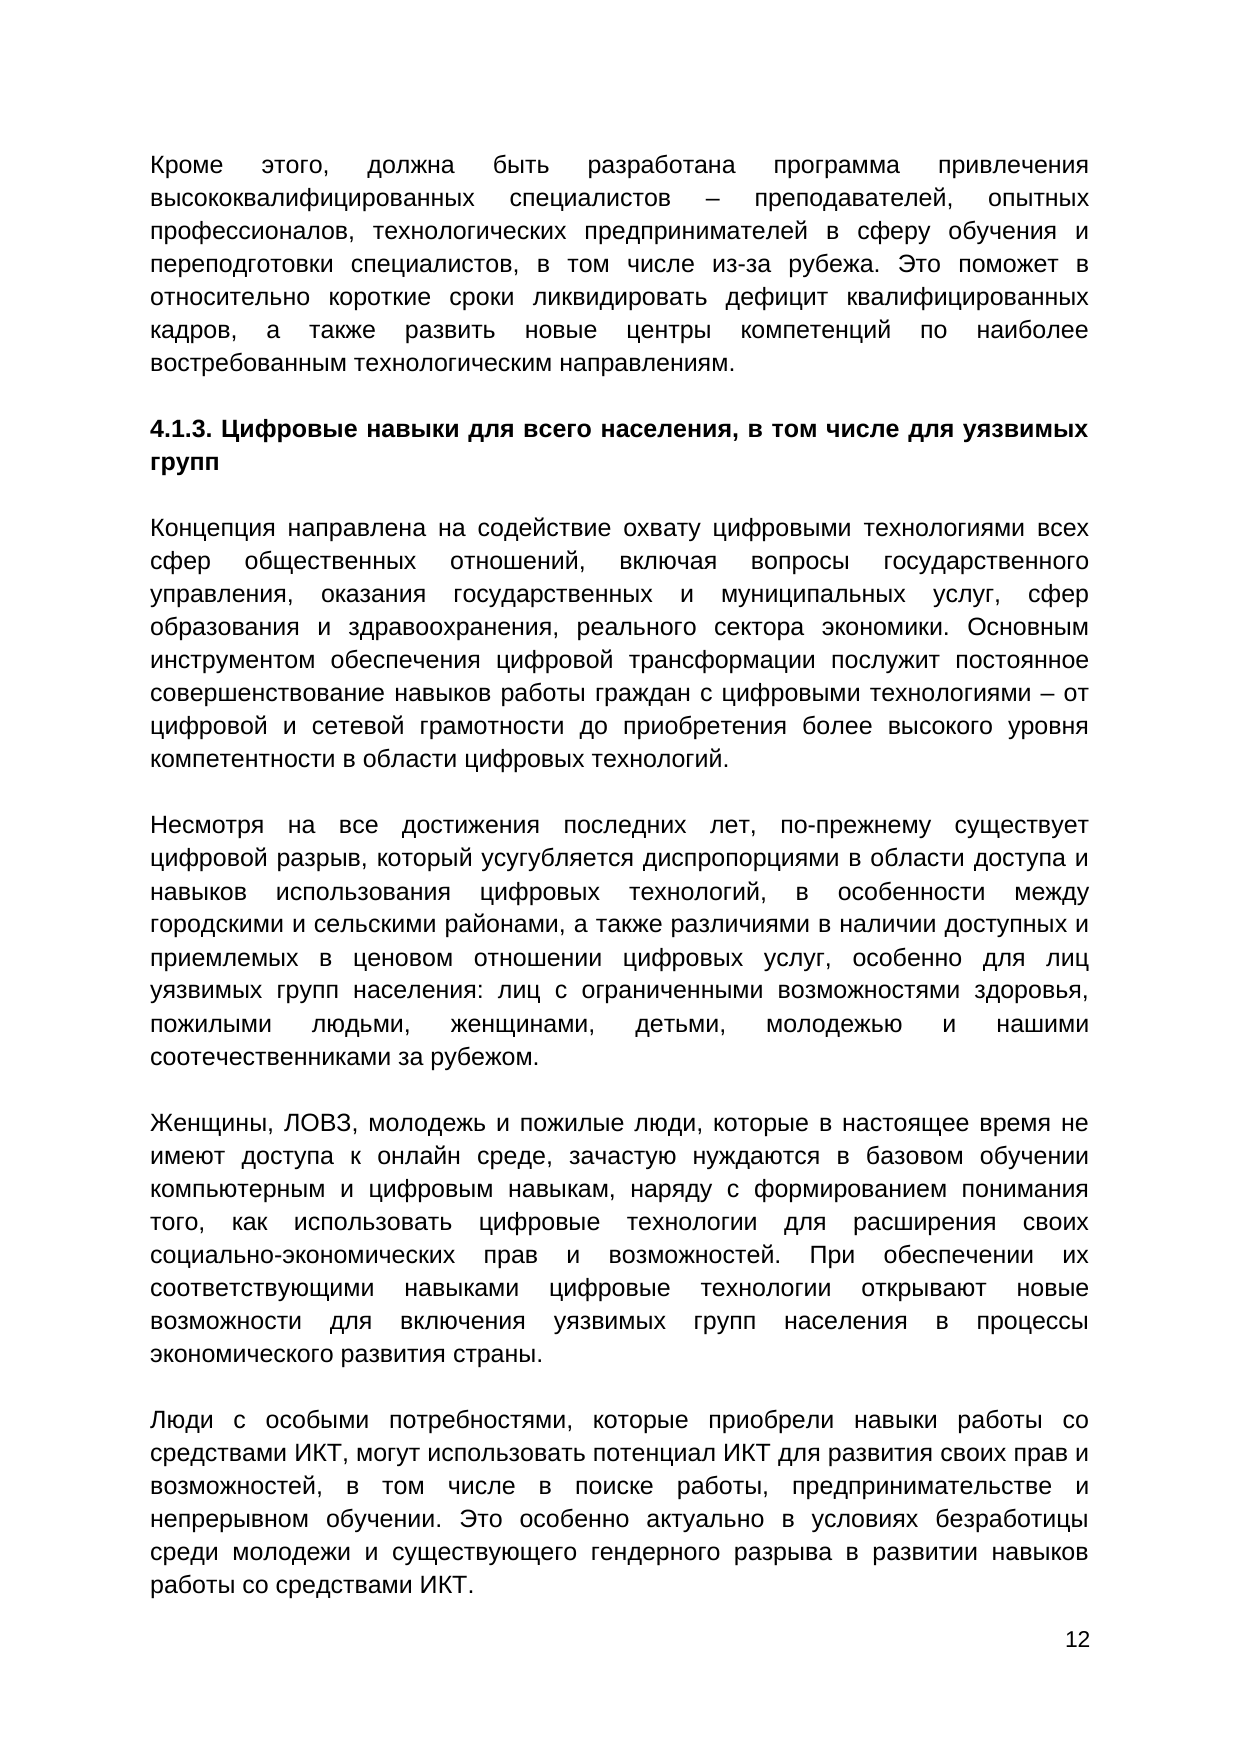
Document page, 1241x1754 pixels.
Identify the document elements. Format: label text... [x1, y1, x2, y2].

text Кроме этого, должна быть разработана программа привлечения высококвалифицированных специалистов – преподавателей, опытных профессионалов, технологических предпринимателей в сферу обучения и переподготовки специалистов, в том числе из-за рубежа. Это поможет в относительно короткие сроки ликвидировать дефицит квалифицированных кадров, а также развить новые центры компетенций по наиболее востребованным технологическим направлениям. [150, 150, 1090, 377]
text Концепция направлена на содействие охвату цифровыми технологиями всех сфер общественных отношений, включая вопросы государственного управления, оказания государственных и муниципальных услуг, сфер образования и здравоохранения, реального сектора экономики. Основным инструментом обеспечения цифровой трансформации послужит постоянное совершенствование навыков работы граждан с цифровыми технологиями – от цифровой и сетевой грамотности до приобретения более высокого уровня компетентности в области цифровых технологий. [150, 513, 1090, 773]
text Женщины, ЛОВЗ, молодежь и пожилые люди, которые в настоящее время не имеют доступа к онлайн среде, зачастую нуждаются в базовом обучении компьютерным и цифровым навыкам, наряду с формированием понимания того, как использовать цифровые технологии для расширения своих социально-экономических прав и возможностей. При обеспечении их соответствующими навыками цифровые технологии открывают новые возможности для включения уязвимых групп населения в процессы экономического развития страны. [150, 1108, 1090, 1367]
text 4.1.3. Цифровые навыки для всего населения, в том числе для уязвимых групп [150, 414, 1090, 476]
text Люди с особыми потребностями, которые приобрели навыки работы со средствами ИКТ, могут использовать потенциал ИКТ для развития своих прав и возможностей, в том числе в поиске работы, предпринимательстве и непрерывном обучении. Это особенно актуально в условиях безработицы среди молодежи и существующего гендерного разрыва в развитии навыков работы со средствами ИКТ. [150, 1405, 1090, 1599]
text Несмотря на все достижения последних лет, по-прежнему существует цифровой разрыв, который усугубляется диспропорциями в области доступа и навыков использования цифровых технологий, в особенности между городскими и сельскими районами, а также различиями в наличии доступных и приемлемых в ценовом отношении цифровых услуг, особенно для лиц уязвимых групп населения: лиц с ограниченными возможностями здоровья, пожилыми людьми, женщинами, детьми, молодежью и нашими соотечественниками за рубежом. [150, 810, 1090, 1070]
